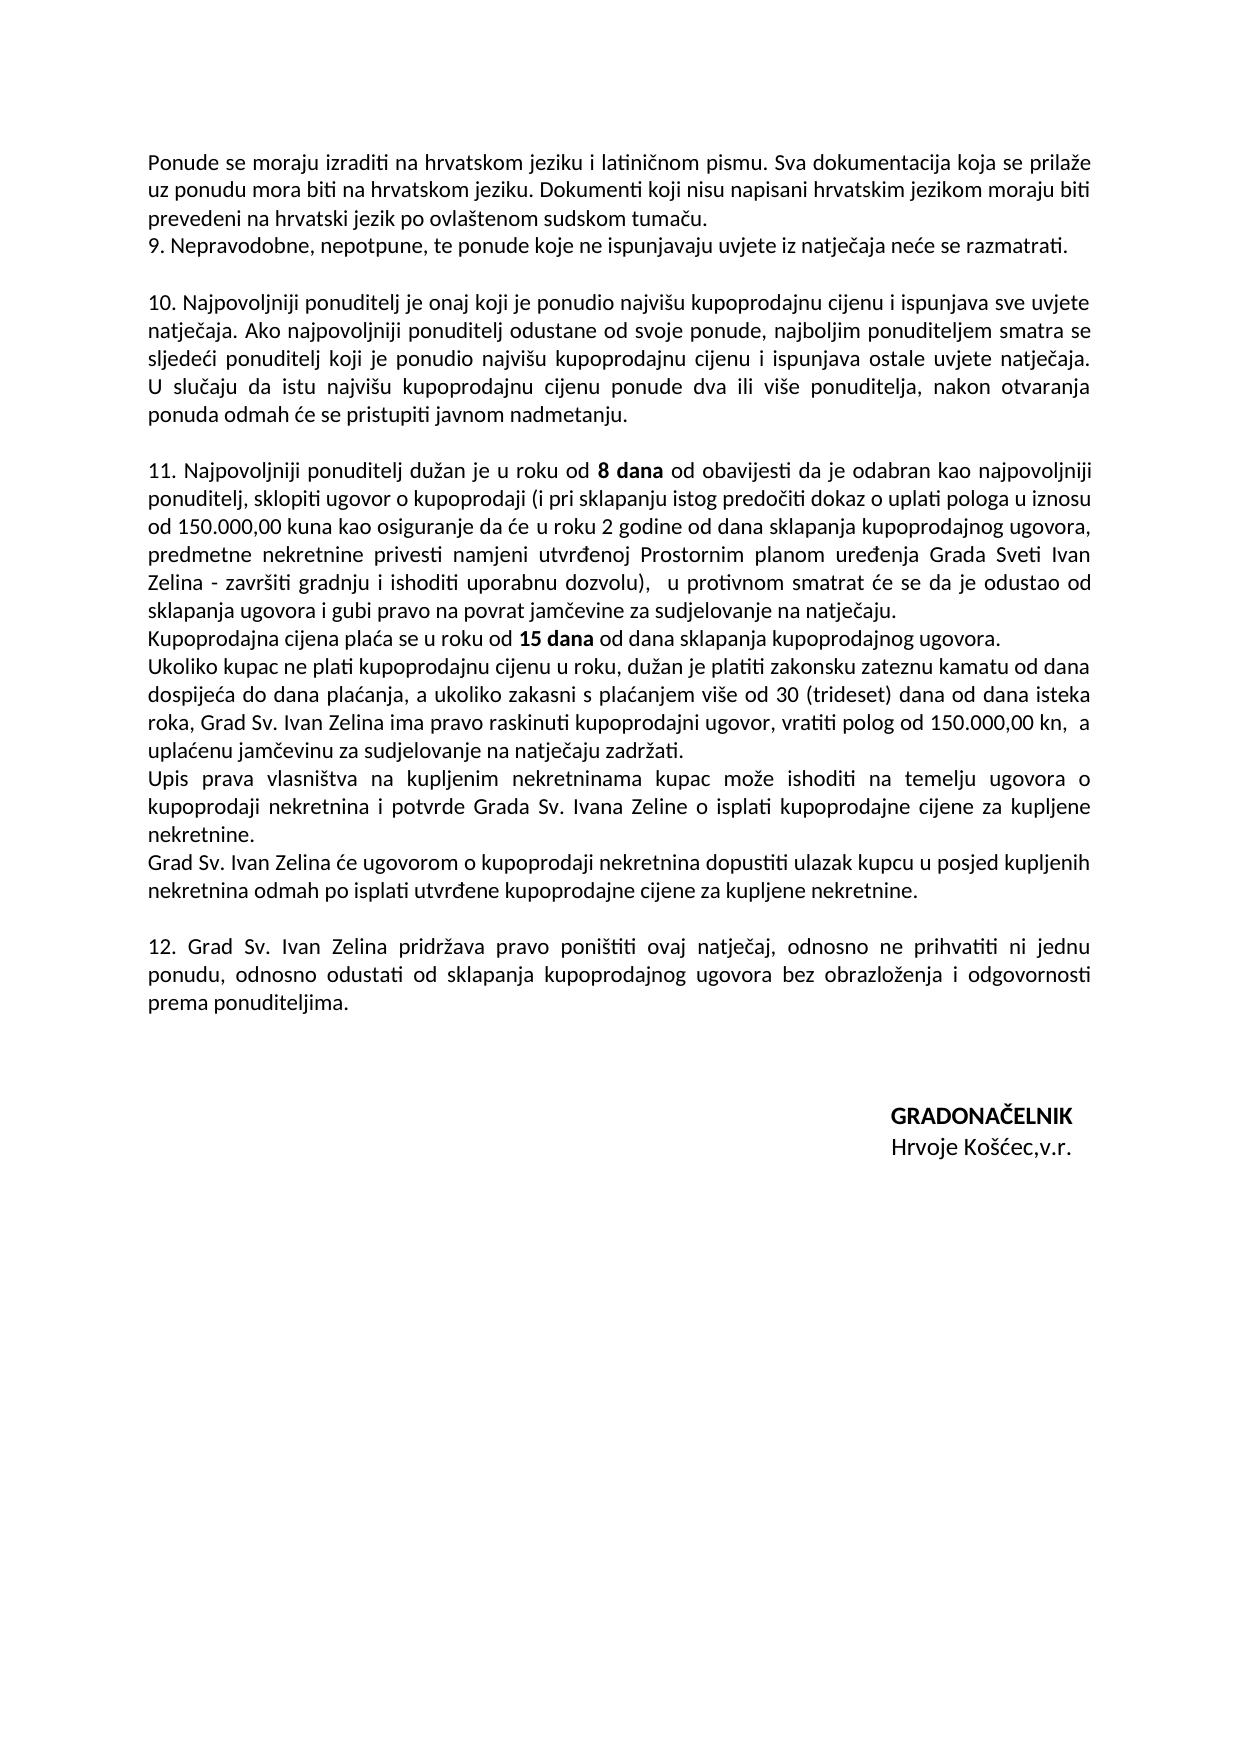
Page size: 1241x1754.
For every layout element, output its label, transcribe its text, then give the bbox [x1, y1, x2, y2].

text Upis prava vlasništva na kupljenim nekretninama kupac može ishoditi na temelju ugovora o kupoprodaji nekretnina i potvrde Grada Sv. Ivana Zeline o isplati kupoprodajne cijene za kupljene nekretnine. [148, 764, 1093, 848]
text Kupoprodajna cijena plaća se u roku od 15 dana od dana sklapanja kupoprodajnog ugovora. [148, 624, 1093, 652]
text Ponude se moraju izraditi na hrvatskom jeziku i latiničnom pismu. Sva dokumentacija koja se prilaže uz ponudu mora biti na hrvatskom jeziku. Dokumenti koji nisu napisani hrvatskim jezikom moraju biti prevedeni na hrvatski jezik po ovlaštenom sudskom tumaču. [148, 148, 1093, 232]
text Grad Sv. Ivan Zelina će ugovorom o kupoprodaji nekretnina dopustiti ulazak kupcu u posjed kupljenih nekretnina odmah po isplati utvrđene kupoprodajne cijene za kupljene nekretnine. [148, 848, 1093, 904]
text 9. Nepravodobne, nepotpune, te ponude koje ne ispunjavaju uvjete iz natječaja neće se razmatrati. [148, 232, 1093, 260]
text 11. Najpovoljniji ponuditelj dužan je u roku od 8 dana od obavijesti da je odabran kao najpovoljniji ponuditelj, sklopiti ugovor o kupoprodaji (i pri sklapanju istog predočiti dokaz o uplati pologa u iznosu od 150.000,00 kuna kao osiguranje da će u roku 2 godine od dana sklapanja kupoprodajnog ugovora, predmetne nekretnine privesti namjeni utvrđenoj Prostornim planom uređenja Grada Sveti Ivan Zelina - završiti gradnju i ishoditi uporabnu dozvolu), u protivnom smatrat će se da je odustao od sklapanja ugovora i gubi pravo na povrat jamčevine za sudjelovanje na natječaju. [148, 456, 1093, 624]
text 12. Grad Sv. Ivan Zelina pridržava pravo poništiti ovaj natječaj, odnosno ne prihvatiti ni jednu ponudu, odnosno odustati od sklapanja kupoprodajnog ugovora bez obrazloženja i odgovornosti prema ponuditeljima. [148, 932, 1093, 1016]
text 10. Najpovoljniji ponuditelj je onaj koji je ponudio najvišu kupoprodajnu cijenu i ispunjava sve uvjete natječaja. Ako najpovoljniji ponuditelj odustane od svoje ponude, najboljim ponuditeljem smatra se sljedeći ponuditelj koji je ponudio najvišu kupoprodajnu cijenu i ispunjava ostale uvjete natječaja. U slučaju da istu najvišu kupoprodajnu cijenu ponude dva ili više ponuditelja, nakon otvaranja ponuda odmah će se pristupiti javnom nadmetanju. [148, 288, 1093, 428]
table_header GRADONAČELNIK [871, 1100, 1093, 1131]
text Ukoliko kupac ne plati kupoprodajnu cijenu u roku, dužan je platiti zakonsku zateznu kamatu od dana dospijeća do dana plaćanja, a ukoliko zakasni s plaćanjem više od 30 (trideset) dana od dana isteka roka, Grad Sv. Ivan Zelina ima pravo raskinuti kupoprodajni ugovor, vratiti polog od 150.000,00 kn, a uplaćenu jamčevinu za sudjelovanje na natječaju zadržati. [148, 652, 1093, 764]
table_cell Hrvoje Košćec,v.r. [871, 1131, 1093, 1161]
